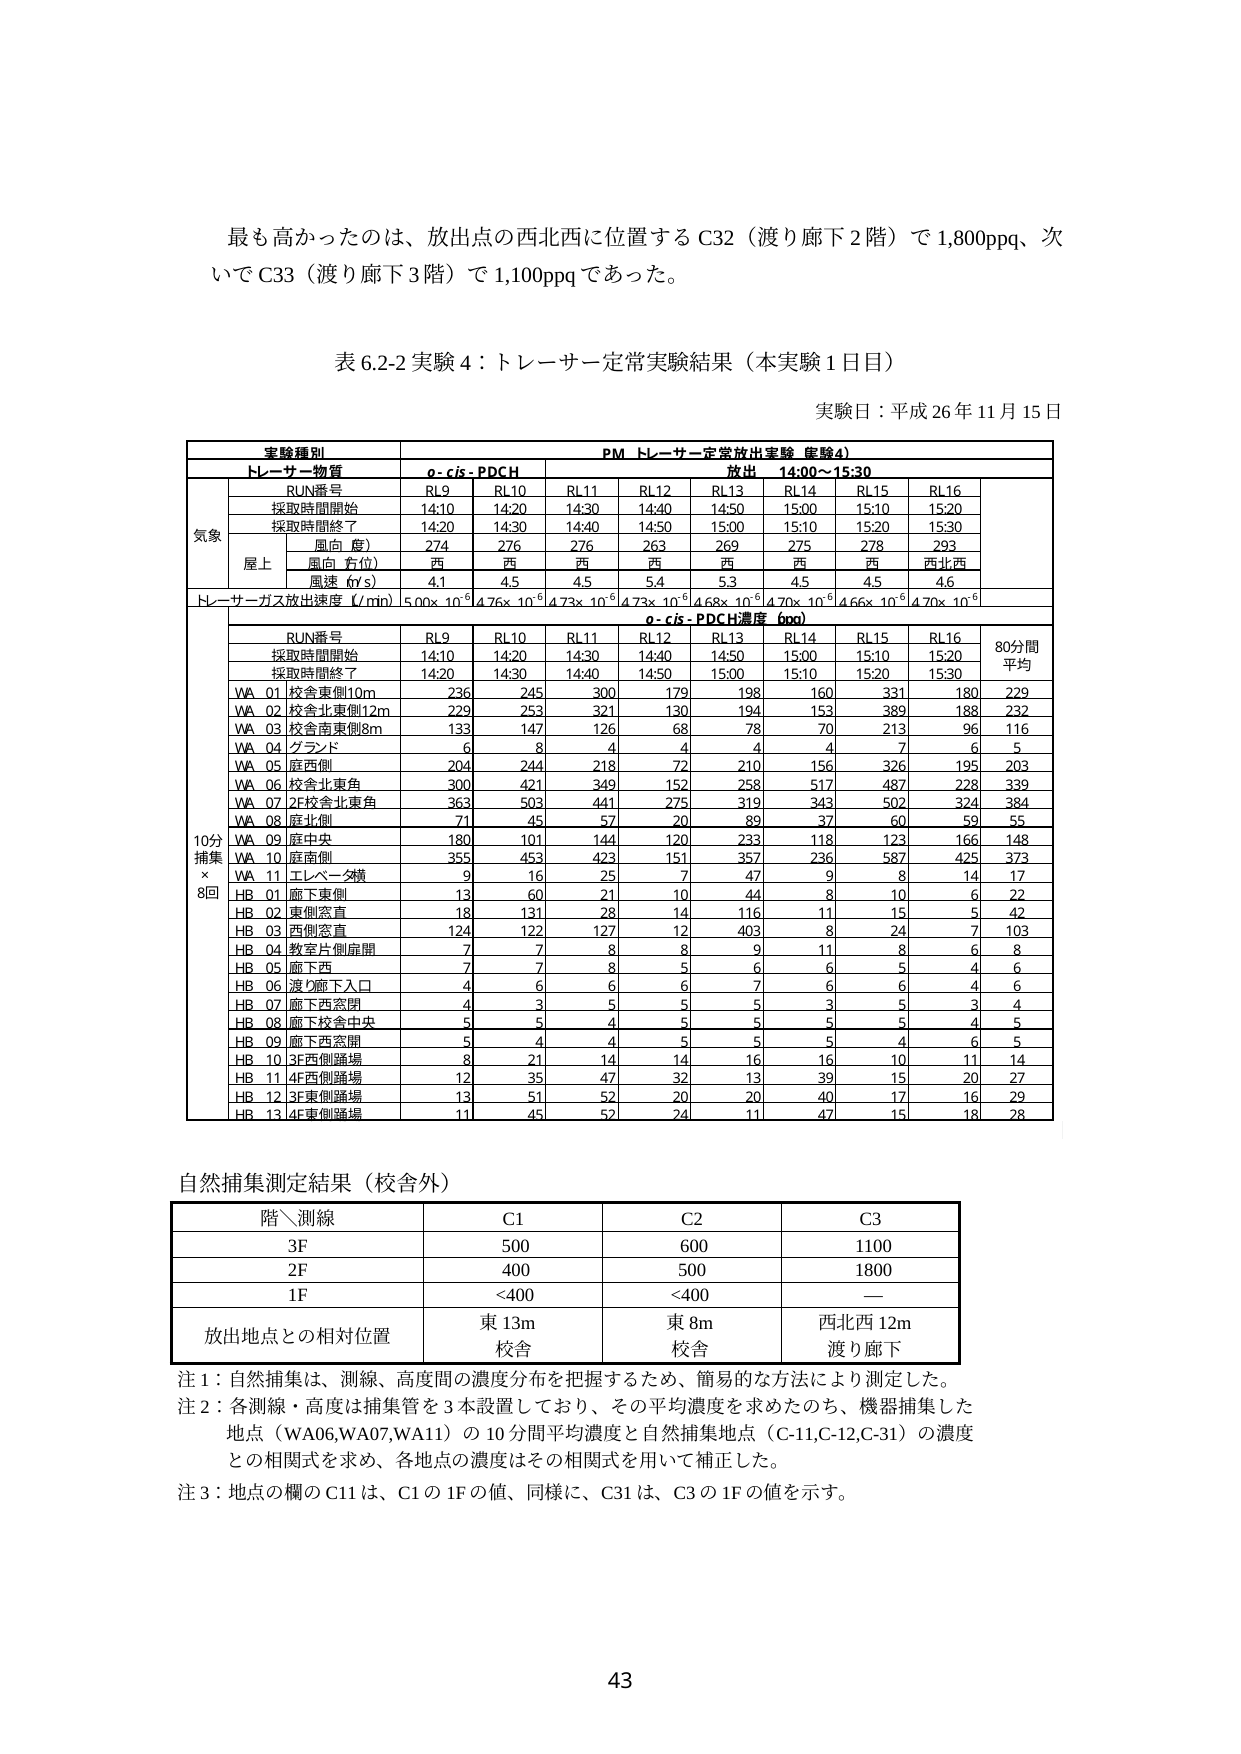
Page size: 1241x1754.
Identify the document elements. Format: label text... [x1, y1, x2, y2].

table_header 階＼測線 [173, 1204, 423, 1231]
table_cell 600 [603, 1232, 781, 1257]
table_cell 1F [173, 1283, 423, 1307]
table_cell 400 [424, 1258, 602, 1282]
table_header C2 [603, 1204, 781, 1231]
table_cell 東13m 校舎 [424, 1308, 602, 1362]
text 注2：各測線・高度は捕集管を3本設置しており、その平均濃度を求めたのち、機器捕集した地点（WA06,WA07,WA11）の10分間平均濃度と自然捕集地点（C-11,C-12,C-31）の濃度との相関式を求め、各地点の濃度はその相関式を用いて補正した。 [177, 1392, 974, 1473]
table_cell <400 [424, 1283, 602, 1307]
text 自然捕集測定結果（校舎外） [177, 1163, 1063, 1201]
table_cell 放出地点との相対位置 [173, 1308, 423, 1362]
table_header C3 [782, 1204, 958, 1231]
table_cell 東8m 校舎 [603, 1308, 781, 1362]
table_cell 3F [173, 1232, 423, 1257]
text 表6.2-2 実験4：トレーサー定常実験結果（本実験1日目） [177, 342, 1063, 379]
table_header C1 [424, 1204, 602, 1231]
text 注3：地点の欄のC11は、C1の1Fの値、同様に、C31は、C3の1Fの値を示す。 [177, 1473, 1063, 1511]
table_cell ― [782, 1283, 958, 1307]
text 実験日：平成26年11月15日 [177, 392, 1063, 429]
table_cell 1100 [782, 1232, 958, 1257]
table_cell 500 [424, 1232, 602, 1257]
text 最も高かったのは、放出点の西北西に位置するC32（渡り廊下2階）で1,800ppq、次いでC33（渡り廊下3階）で1,100ppqであった。 [177, 217, 1063, 292]
table_cell 西北西12m 渡り廊下 [782, 1308, 958, 1362]
table_cell <400 [603, 1283, 781, 1307]
table_cell 1800 [782, 1258, 958, 1282]
text 注1：自然捕集は、測線、高度間の濃度分布を把握するため、簡易的な方法により測定した。 [177, 1365, 1063, 1392]
table_cell 500 [603, 1258, 781, 1282]
table_cell 2F [173, 1258, 423, 1282]
